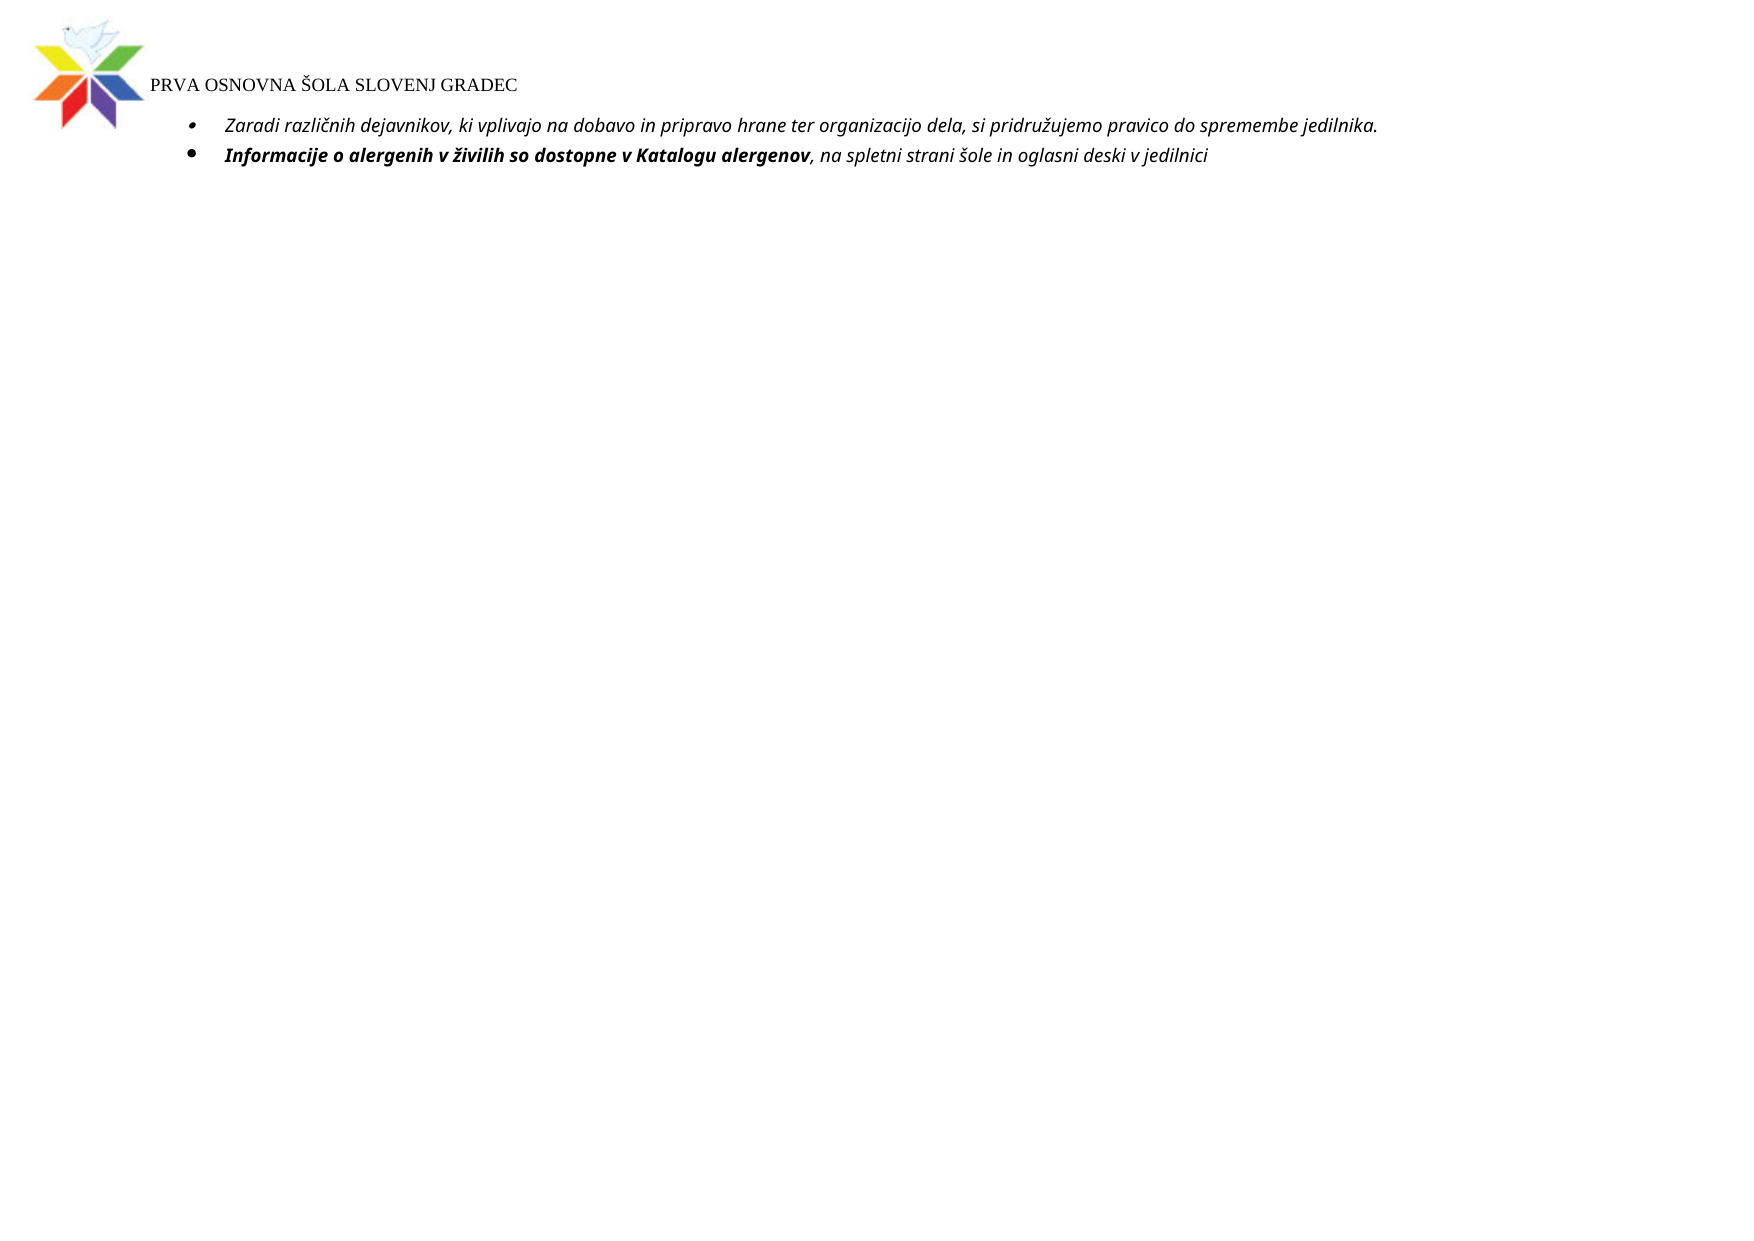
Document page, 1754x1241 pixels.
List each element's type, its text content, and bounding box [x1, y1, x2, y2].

list Zaradi različnih dejavnikov, ki vplivajo na dobavo in pripravo hrane ter organizacijo dela, si pridružujemo pravico do spremembe jedilnika. [187, 112, 1604, 138]
picture [28, 16, 151, 129]
list Informacije o alergenih v živilih so dostopne v Katalogu alergenov, na spletni strani šole in oglasni deski v jedilnici [187, 143, 1604, 168]
